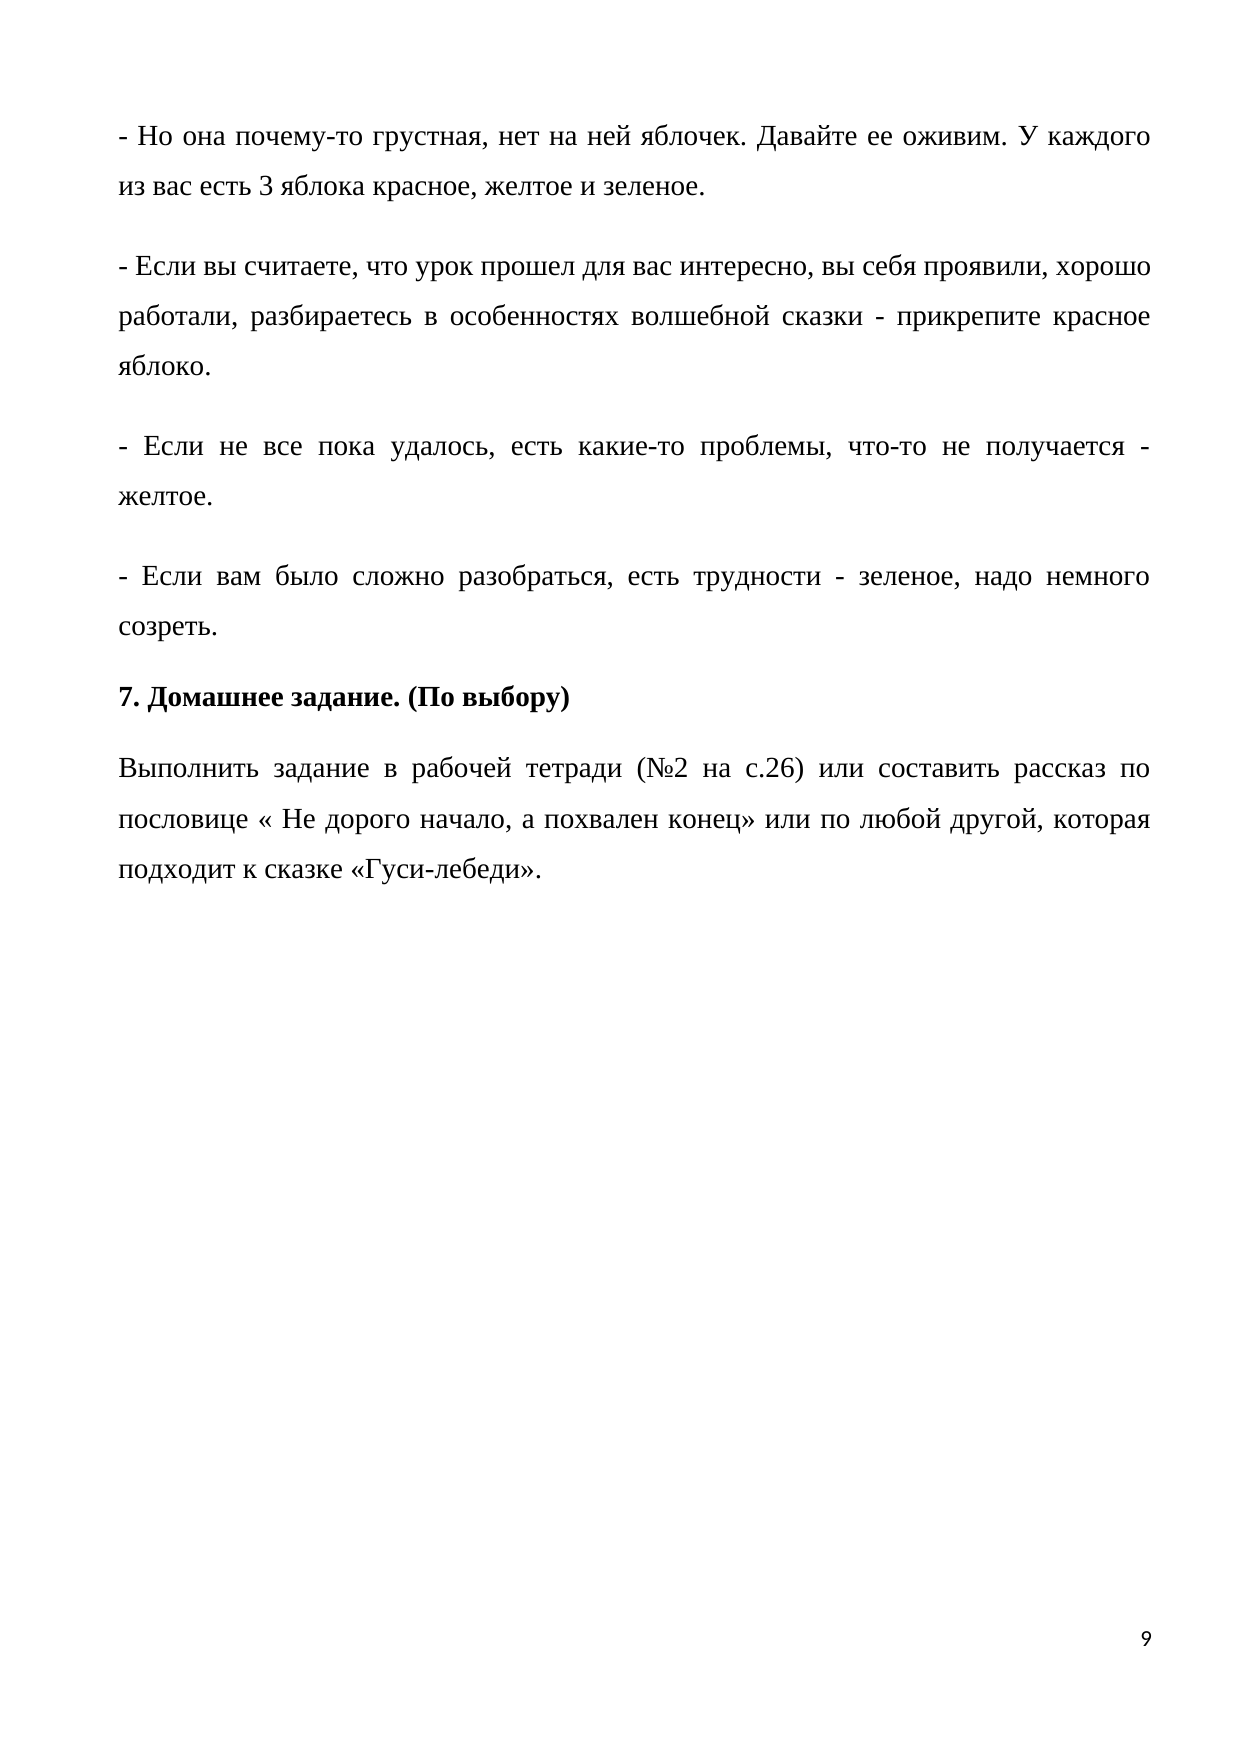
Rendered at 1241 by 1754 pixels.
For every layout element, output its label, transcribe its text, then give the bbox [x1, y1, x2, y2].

text 7. Домашнее задание. (По выбору) [118, 679, 1152, 713]
text - Если не все пока удалось, есть какие-то проблемы, что-то не получается - желтое. [118, 428, 1152, 512]
text Выполнить задание в рабочей тетради (№2 на с.26) или составить рассказ по пословице « Не дорого начало, а похвален конец» или по любой другой, которая подходит к сказке «Гуси-лебеди». [118, 750, 1152, 884]
text - Если вы считаете, что урок прошел для вас интересно, вы себя проявили, хорошо работали, разбираетесь в особенностях волшебной сказки - прикрепите красное яблоко. [118, 248, 1152, 382]
text - Но она почему-то грустная, нет на ней яблочек. Давайте ее оживим. У каждого из вас есть 3 яблока красное, желтое и зеленое. [118, 118, 1152, 202]
text - Если вам было сложно разобраться, есть трудности - зеленое, надо немного созреть. [118, 558, 1152, 642]
